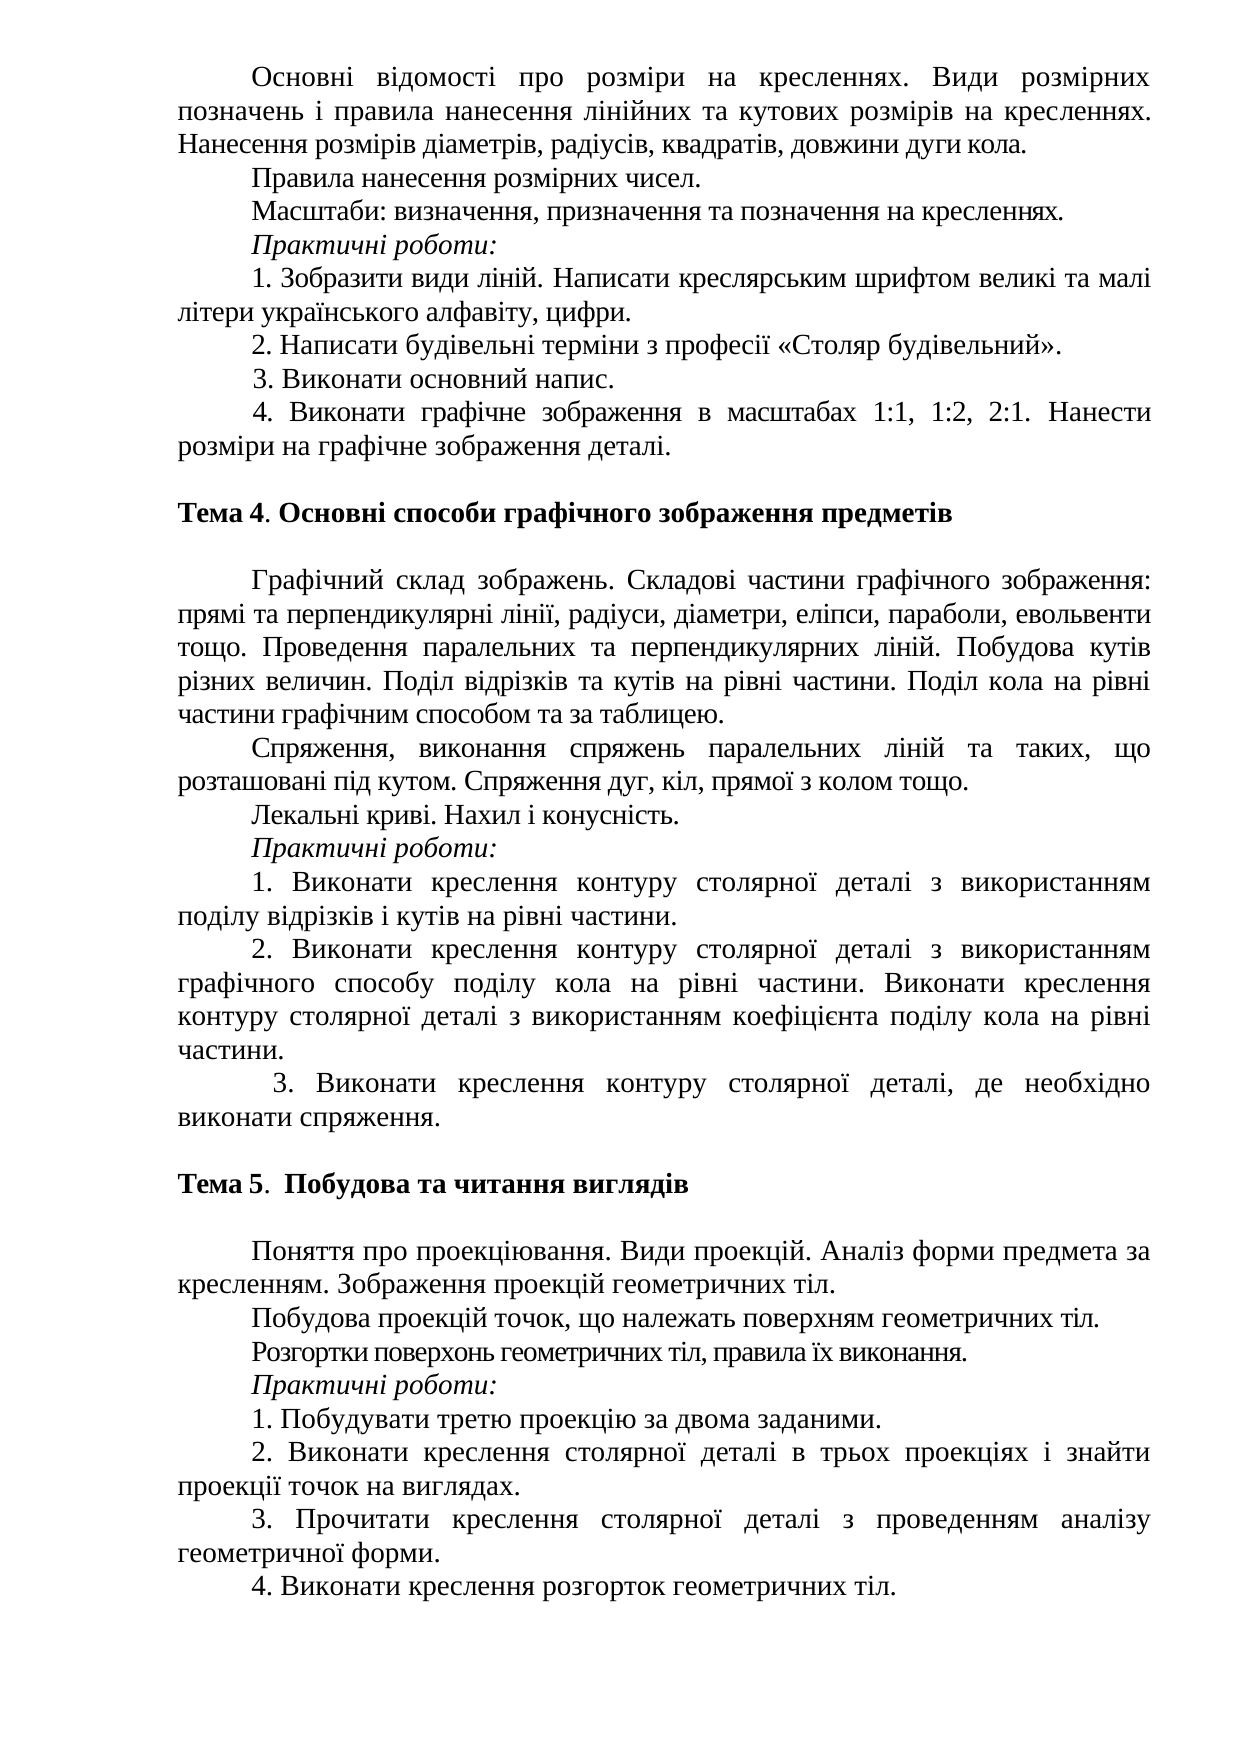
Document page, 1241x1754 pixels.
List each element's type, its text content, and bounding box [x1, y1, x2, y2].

text 3. Виконати основний напис. [177, 361, 1152, 394]
text Графічний склад зображень. Складові частини графічного зображення: прямі та перпендикулярні лінії, радіуси, діаметри, еліпси, параболи, евольвенти тощо. Проведення паралельних та перпендикулярних ліній. Побудова кутів різних величин. Поділ відрізків та кутів на рівні частини. Поділ кола на рівні частини графічним способом та за таблицею. [177, 562, 1152, 730]
text Практичні роботи: [177, 831, 1152, 864]
text 1. Побудувати третю проекцію за двома заданими. [177, 1401, 1152, 1434]
text Поняття про проекціювання. Види проекцій. Аналіз форми предмета за кресленням. Зображення проекцій геометричних тіл. [177, 1233, 1152, 1300]
text Практичні роботи: [177, 227, 1152, 260]
text Побудова проекцій точок, що належать поверхням геометричних тіл. [177, 1300, 1152, 1334]
text Тема 4. Основні способи графічного зображення предметів [177, 495, 1152, 529]
text Розгортки поверхонь геометричних тіл, правила їх виконання. [177, 1334, 1152, 1367]
text Спряження, виконання спряжень паралельних ліній та таких, що розташовані під кутом. Спряження дуг, кіл, прямої з колом тощо. [177, 730, 1152, 797]
text 3. Виконати креслення контуру столярної деталі, де необхідно виконати спряження. [177, 1065, 1152, 1132]
text 4. Виконати креслення розгорток геометричних тіл. [177, 1568, 1152, 1602]
text 1. Зобразити види ліній. Написати креслярським шрифтом великі та малі літери українського алфавіту, цифри. [177, 260, 1152, 327]
text 2. Виконати креслення контуру столярної деталі з використанням графічного способу поділу кола на рівні частини. Виконати креслення контуру столярної деталі з використанням коефіцієнта поділу кола на рівні частини. [177, 931, 1152, 1065]
text 4. Виконати графічне зображення в масштабах 1:1, 1:2, 2:1. Нанести розміри на графічне зображення деталі. [177, 394, 1152, 462]
text 3. Прочитати креслення столярної деталі з проведенням аналізу геометричної форми. [177, 1501, 1152, 1568]
text 2. Виконати креслення столярної деталі в трьох проекціях і знайти проекції точок на виглядах. [177, 1434, 1152, 1501]
text Практичні роботи: [177, 1367, 1152, 1401]
text Правила нанесення розмірних чисел. [177, 160, 1152, 193]
text Масштаби: визначення, призначення та позначення на кресленнях. [177, 193, 1152, 227]
text Основні відомості про розміри на кресленнях. Види розмірних позначень і правила нанесення лінійних та кутових розмірів на кресленнях. Нанесення розмірів діаметрів, радіусів, квадратів, довжини дуги кола. [177, 59, 1152, 160]
text Тема 5. Побудова та читання виглядів [177, 1166, 1152, 1199]
text 1. Виконати креслення контуру столярної деталі з використанням поділу відрізків і кутів на рівні частини. [177, 864, 1152, 931]
text Лекальні криві. Нахил і конусність. [177, 797, 1152, 831]
text 2. Написати будівельні терміни з професії «Столяр будівельний». [177, 327, 1152, 361]
